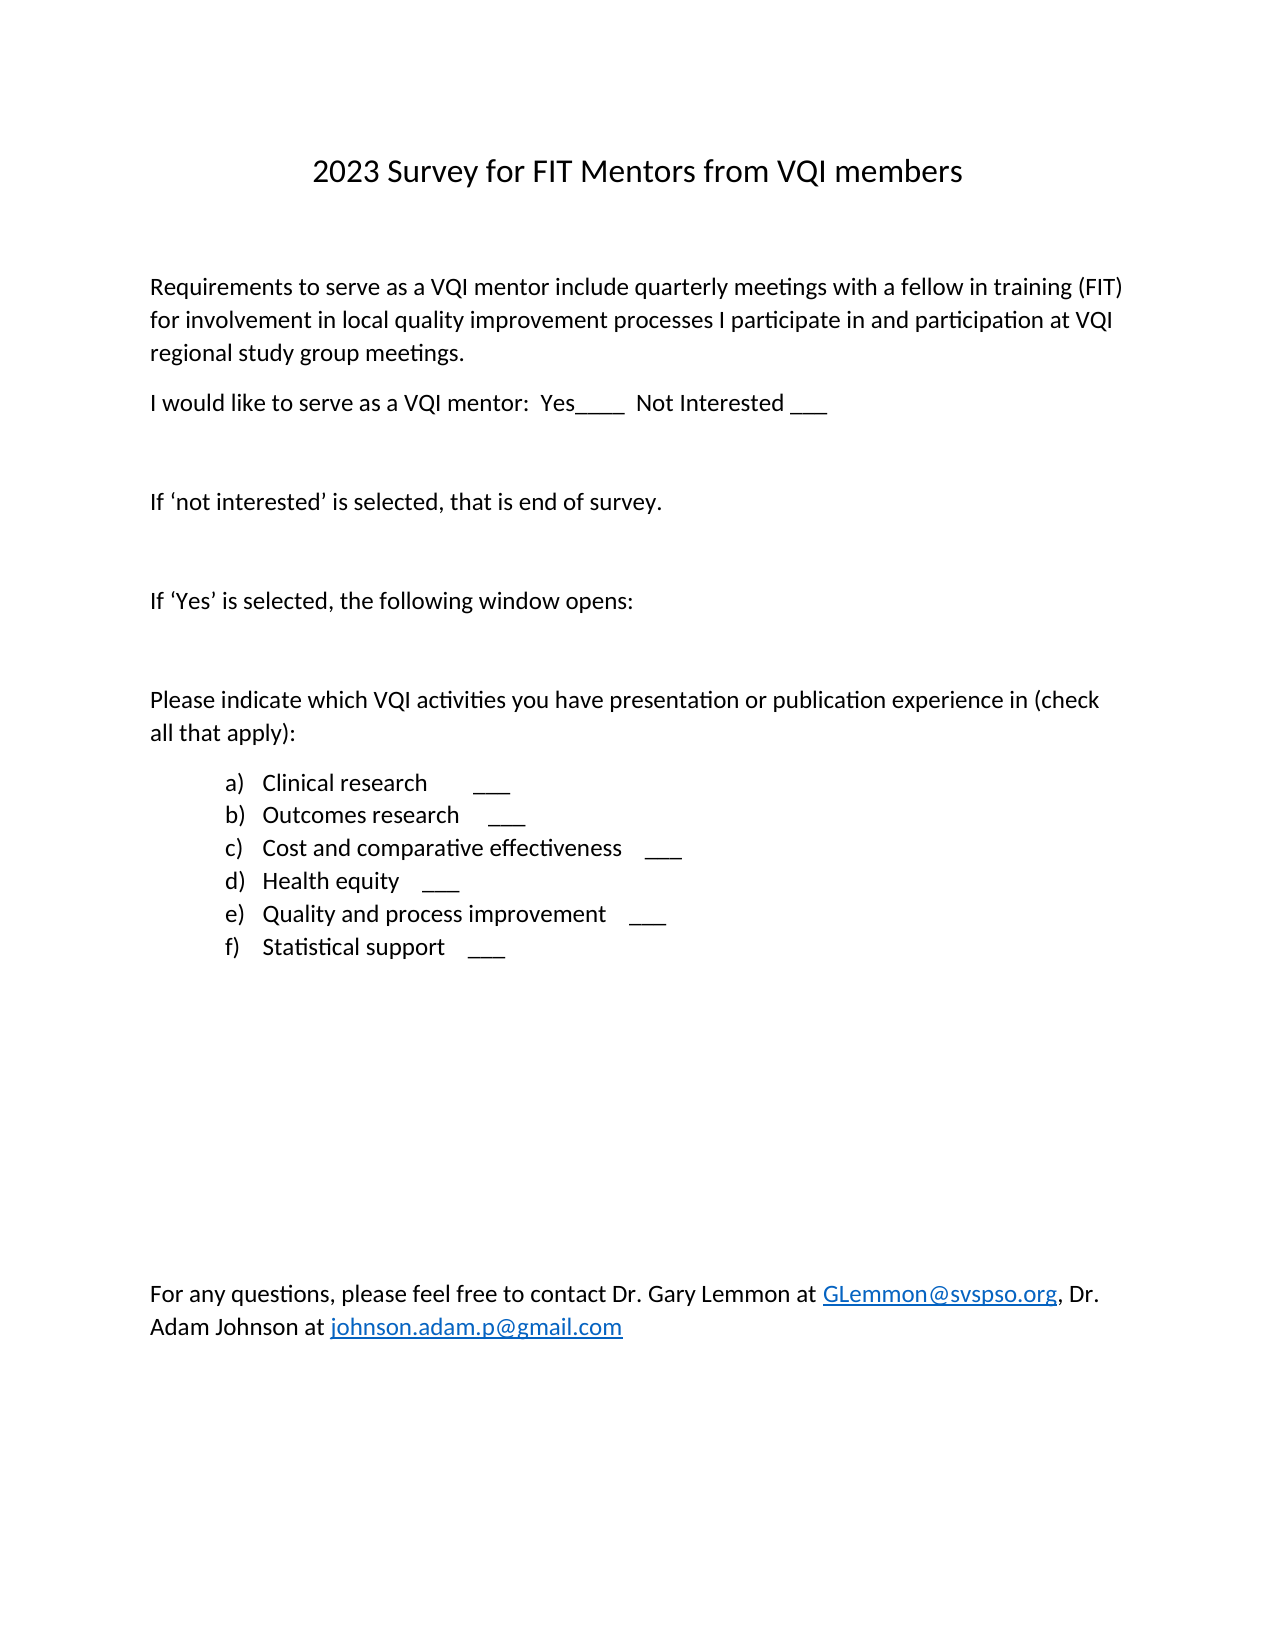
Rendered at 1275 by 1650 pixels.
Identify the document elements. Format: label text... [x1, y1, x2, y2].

text For any questions, please feel free to contact Dr. Gary Lemmon at GLemmon@svspso.org, Dr. Adam Johnson at johnson.adam.p@gmail.com [150, 1278, 1125, 1342]
list Outcomes research ___ [225, 799, 1125, 830]
list Quality and process improvement ___ [225, 898, 1125, 929]
list Health equity ___ [225, 865, 1125, 896]
text If ‘Yes’ is selected, the following window opens: [150, 585, 1125, 616]
text Please indicate which VQI activities you have presentation or publication experience in (check all that apply): [150, 684, 1125, 748]
text I would like to serve as a VQI mentor: Yes____ Not Interested ___ [150, 387, 1125, 417]
list Cost and comparative effectiveness ___ [225, 832, 1125, 863]
text Requirements to serve as a VQI mentor include quarterly meetings with a fellow in training (FIT) for involvement in local quality improvement processes I participate in and participation at VQI regional study group meetings. [150, 271, 1125, 368]
list Clinical research ___ [225, 767, 1125, 797]
list Statistical support ___ [225, 931, 1125, 962]
text 2023 Survey for FIT Mentors from VQI members [150, 150, 1125, 191]
text If ‘not interested’ is selected, that is end of survey. [150, 486, 1125, 516]
